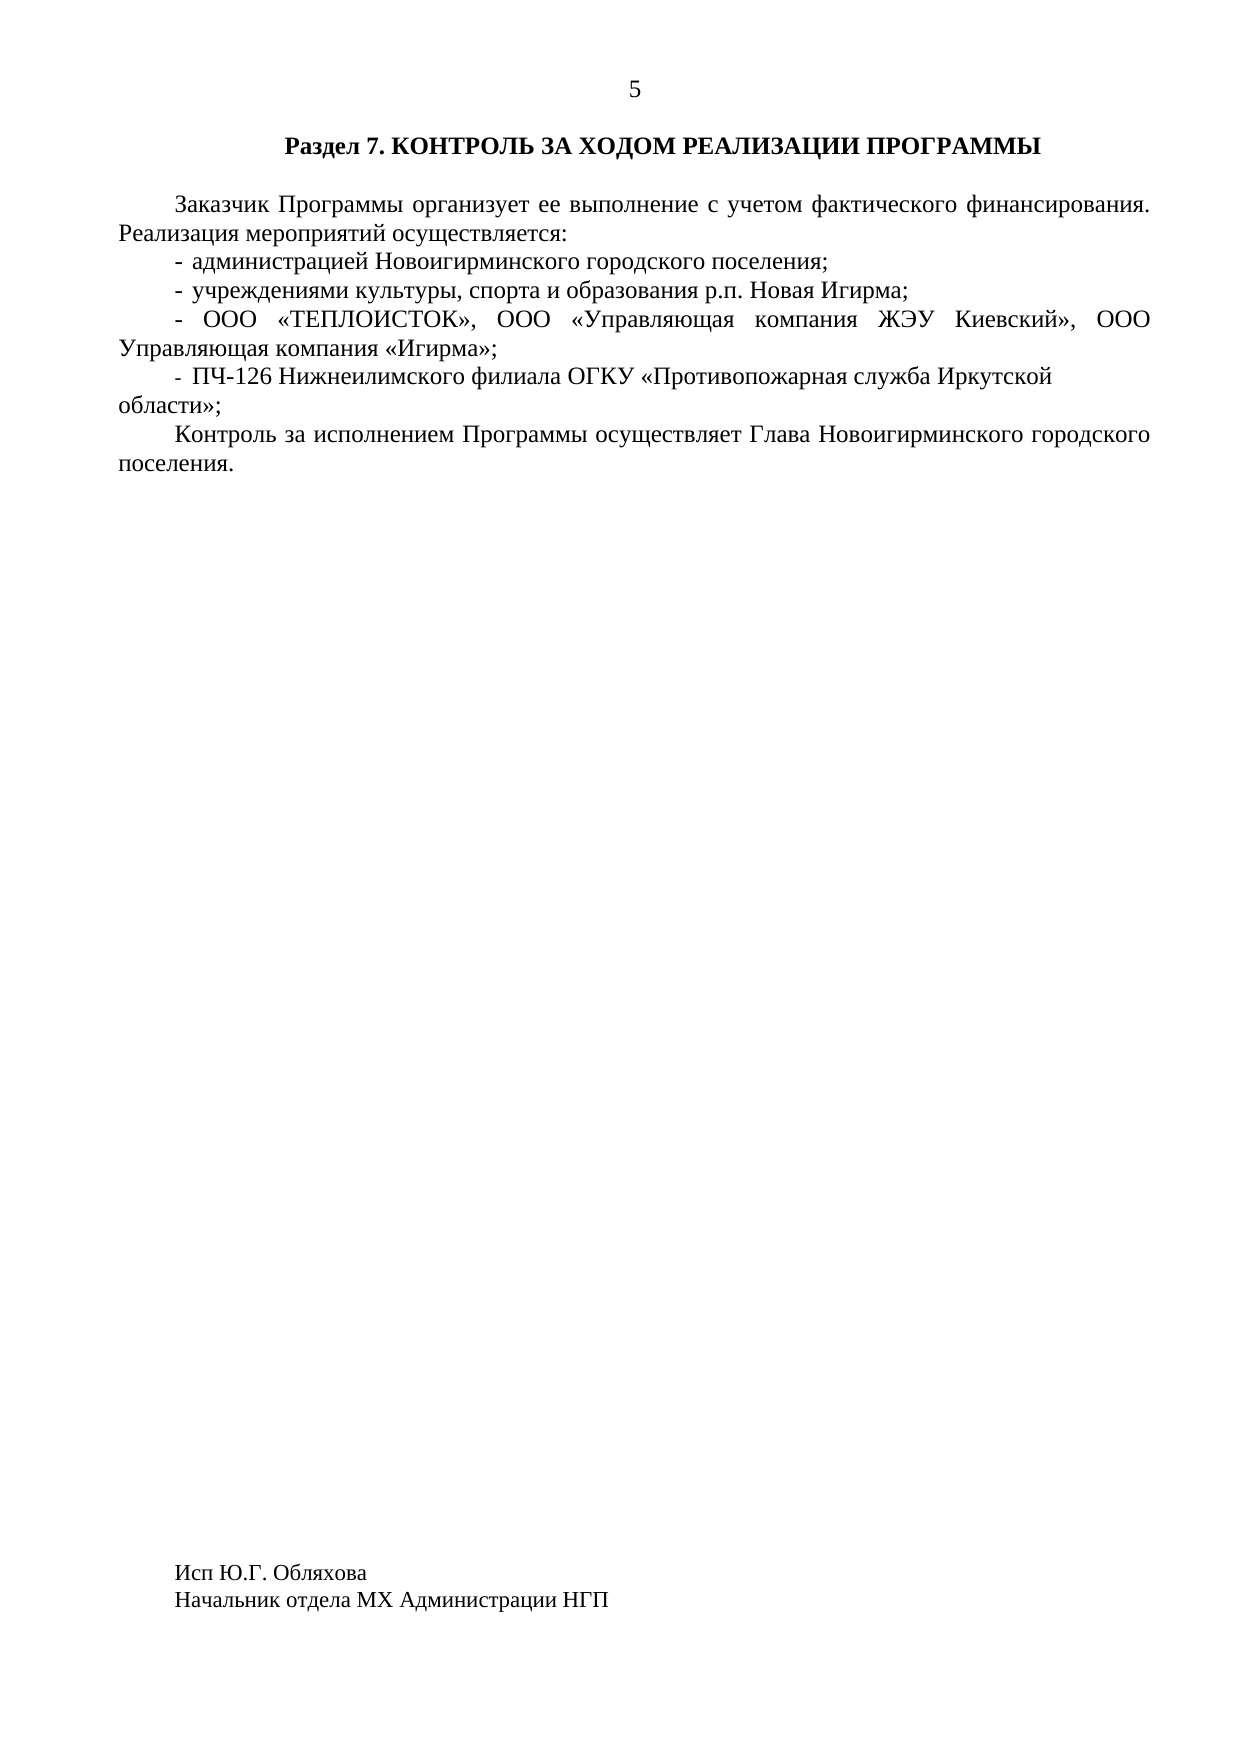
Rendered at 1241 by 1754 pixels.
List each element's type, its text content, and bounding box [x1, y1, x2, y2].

text Исп Ю.Г. Обляхова [118, 1559, 1152, 1586]
text - ПЧ-126 Нижнеилимского филиала ОГКУ «Противопожарная служба Иркутской области»; [118, 361, 1152, 419]
text Контроль за исполнением Программы осуществляет Глава Новоигирминского городского поселения. [118, 419, 1152, 476]
text - ООО «ТЕПЛОИСТОК», ООО «Управляющая компания ЖЭУ Киевский», ООО Управляющая компания «Игирма»; [118, 304, 1152, 361]
text Начальник отдела МХ Администрации НГП [118, 1586, 1152, 1612]
text - учреждениями культуры, спорта и образования р.п. Новая Игирма; [118, 275, 1152, 304]
text Заказчик Программы организует ее выполнение с учетом фактического финансирования. Реализация мероприятий осуществляется: [118, 189, 1152, 246]
text Раздел 7. КОНТРОЛЬ ЗА ХОДОМ РЕАЛИЗАЦИИ ПРОГРАММЫ [118, 131, 1152, 160]
text - администрацией Новоигирминского городского поселения; [118, 246, 1152, 275]
